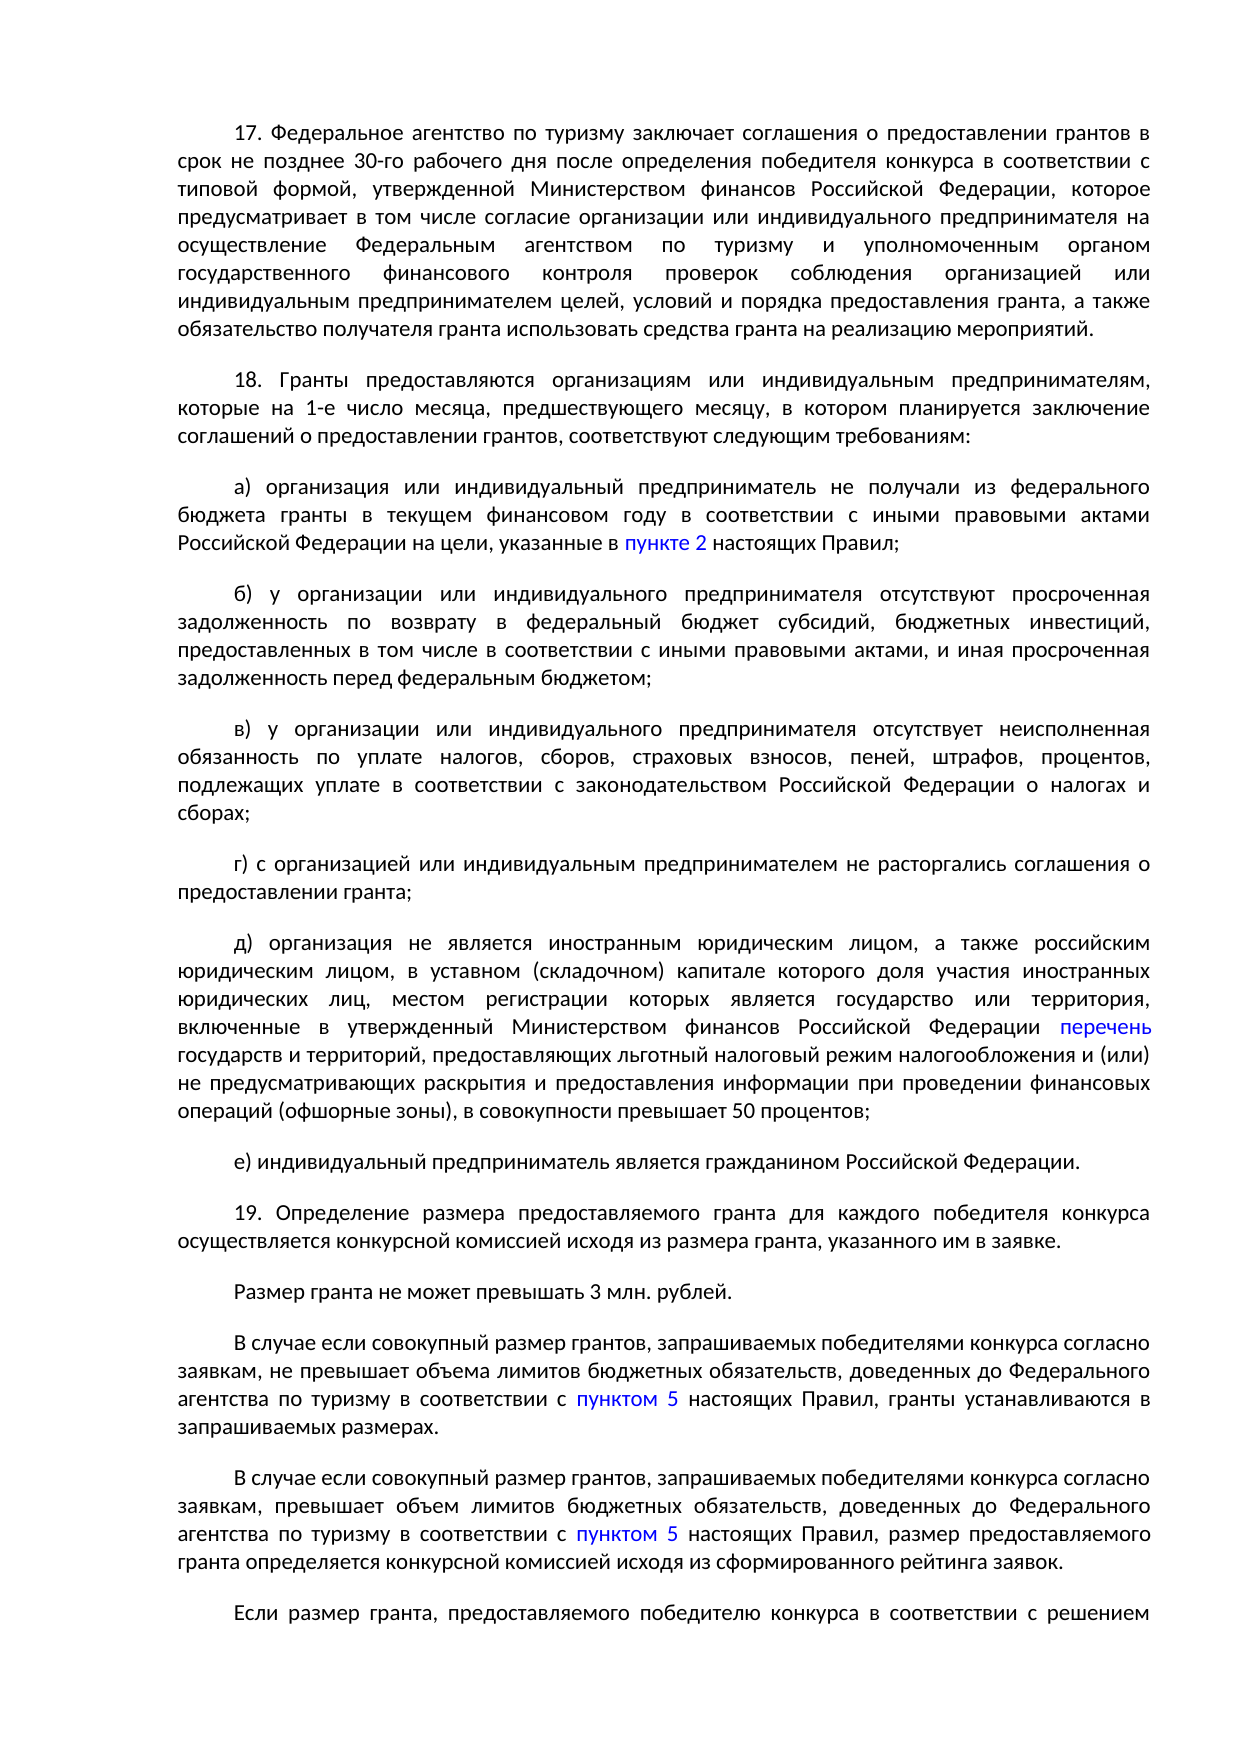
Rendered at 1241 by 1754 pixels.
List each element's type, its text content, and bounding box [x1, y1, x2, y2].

text В случае если совокупный размер грантов, запрашиваемых победителями конкурса согласно заявкам, превышает объем лимитов бюджетных обязательств, доведенных до Федерального агентства по туризму в соответствии с пунктом 5 настоящих Правил, размер предоставляемого гранта определяется конкурсной комиссией исходя из сформированного рейтинга заявок. [177, 1463, 1152, 1575]
text б) у организации или индивидуального предпринимателя отсутствуют просроченная задолженность по возврату в федеральный бюджет субсидий, бюджетных инвестиций, предоставленных в том числе в соответствии с иными правовыми актами, и иная просроченная задолженность перед федеральным бюджетом; [177, 579, 1152, 691]
text Размер гранта не может превышать 3 млн. рублей. [177, 1277, 1152, 1305]
text 17. Федеральное агентство по туризму заключает соглашения о предоставлении грантов в срок не позднее 30-го рабочего дня после определения победителя конкурса в соответствии с типовой формой, утвержденной Министерством финансов Российской Федерации, которое предусматривает в том числе согласие организации или индивидуального предпринимателя на осуществление Федеральным агентством по туризму и уполномоченным органом государственного финансового контроля проверок соблюдения организацией или индивидуальным предпринимателем целей, условий и порядка предоставления гранта, а также обязательство получателя гранта использовать средства гранта на реализацию мероприятий. [177, 118, 1152, 342]
text а) организация или индивидуальный предприниматель не получали из федерального бюджета гранты в текущем финансовом году в соответствии с иными правовыми актами Российской Федерации на цели, указанные в пункте 2 настоящих Правил; [177, 472, 1152, 556]
text г) с организацией или индивидуальным предпринимателем не расторгались соглашения о предоставлении гранта; [177, 849, 1152, 905]
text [177, 1598, 1152, 1626]
text 19. Определение размера предоставляемого гранта для каждого победителя конкурса осуществляется конкурсной комиссией исходя из размера гранта, указанного им в заявке. [177, 1198, 1152, 1254]
text д) организация не является иностранным юридическим лицом, а также российским юридическим лицом, в уставном (складочном) капитале которого доля участия иностранных юридических лиц, местом регистрации которых является государство или территория, включенные в утвержденный Министерством финансов Российской Федерации перечень государств и территорий, предоставляющих льготный налоговый режим налогообложения и (или) не предусматривающих раскрытия и предоставления информации при проведении финансовых операций (офшорные зоны), в совокупности превышает 50 процентов; [177, 928, 1152, 1124]
text е) индивидуальный предприниматель является гражданином Российской Федерации. [177, 1147, 1152, 1175]
text В случае если совокупный размер грантов, запрашиваемых победителями конкурса согласно заявкам, не превышает объема лимитов бюджетных обязательств, доведенных до Федерального агентства по туризму в соответствии с пунктом 5 настоящих Правил, гранты устанавливаются в запрашиваемых размерах. [177, 1328, 1152, 1440]
text 18. Гранты предоставляются организациям или индивидуальным предпринимателям, которые на 1-е число месяца, предшествующего месяцу, в котором планируется заключение соглашений о предоставлении грантов, соответствуют следующим требованиям: [177, 365, 1152, 449]
text в) у организации или индивидуального предпринимателя отсутствует неисполненная обязанность по уплате налогов, сборов, страховых взносов, пеней, штрафов, процентов, подлежащих уплате в соответствии с законодательством Российской Федерации о налогах и сборах; [177, 714, 1152, 826]
